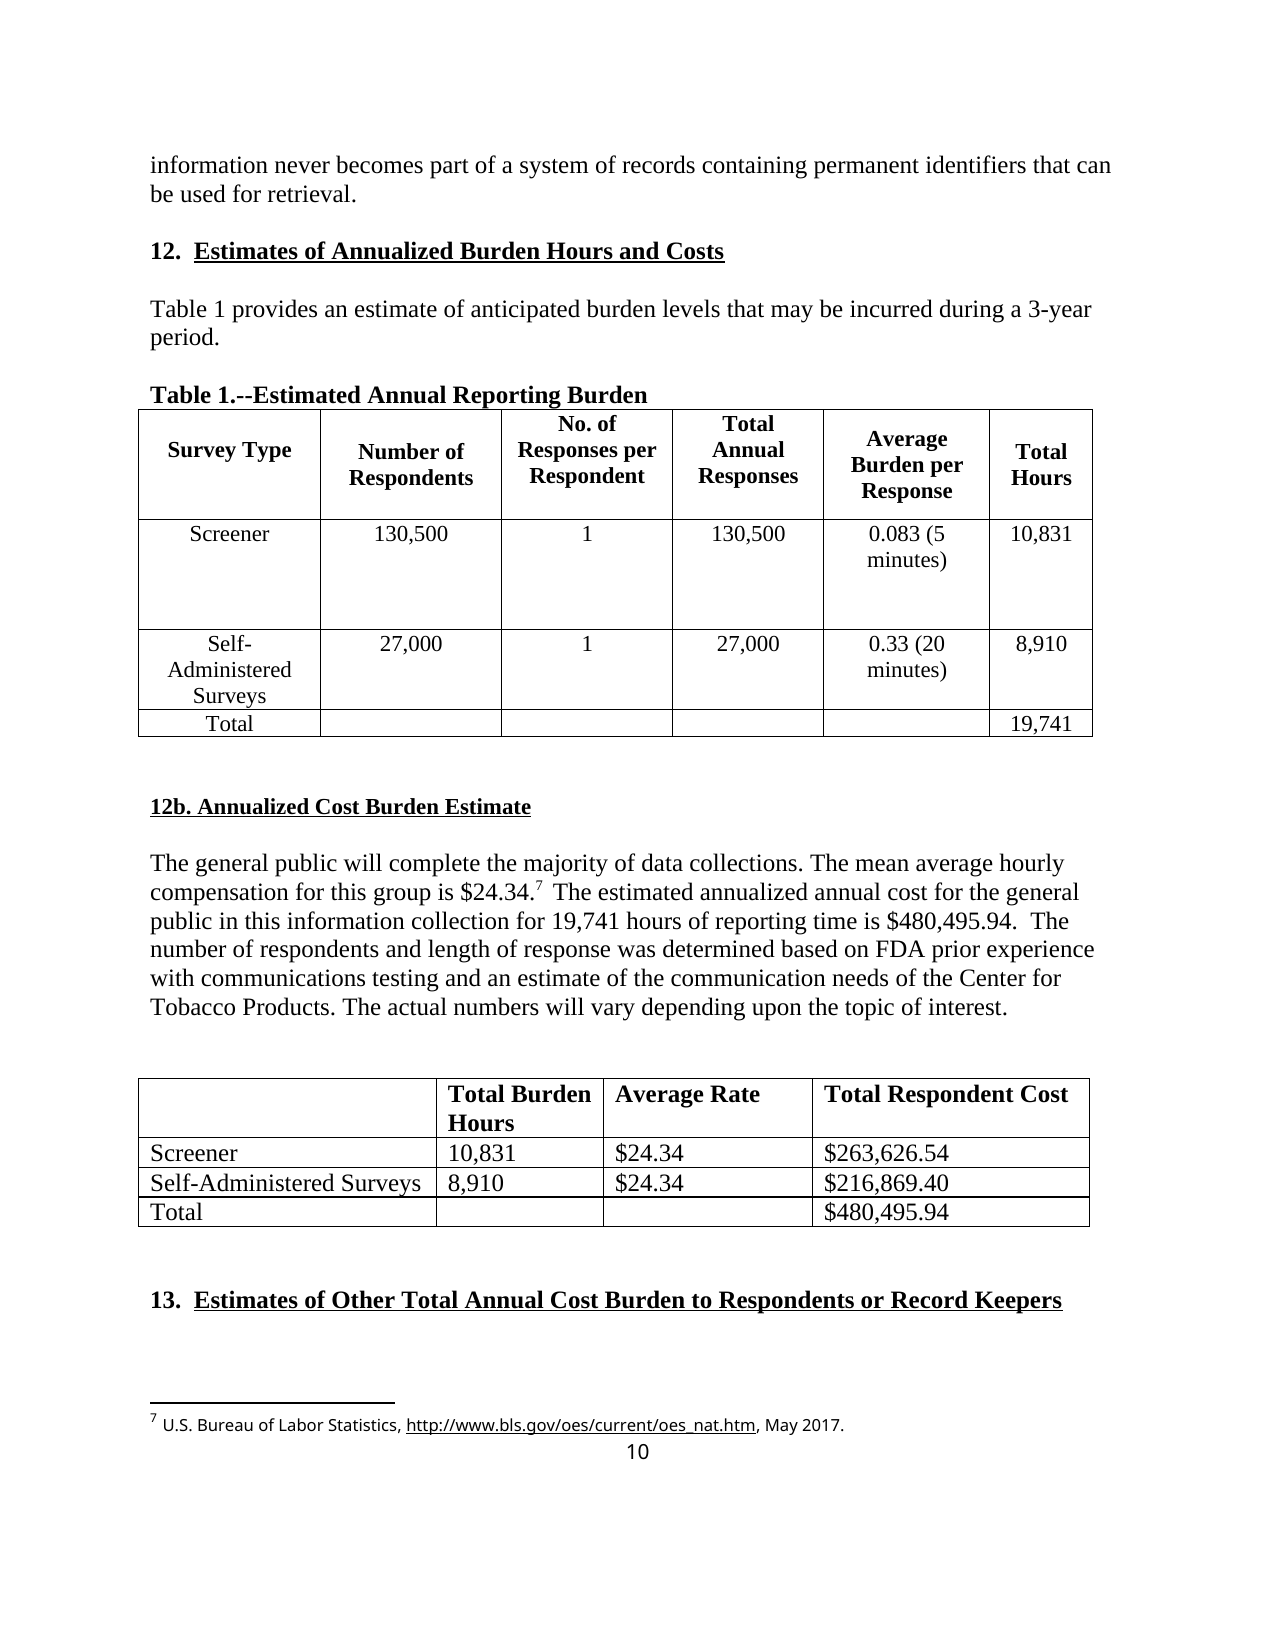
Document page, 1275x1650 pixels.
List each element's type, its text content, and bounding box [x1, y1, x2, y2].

list 13. Estimates of Other Total Annual Cost Burden to Respondents or Record Keepers [150, 1285, 1125, 1313]
table_cell Self-Administered Surveys [139, 630, 320, 709]
table_cell 8,910 [437, 1168, 603, 1196]
table_cell 8,910 [990, 630, 1092, 709]
table_cell $24.34 [604, 1138, 812, 1167]
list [150, 150, 1125, 207]
table_cell 0.083 (5 minutes) [824, 520, 989, 629]
table_cell [321, 710, 501, 736]
table_header [139, 1079, 436, 1137]
table_cell 27,000 [321, 630, 501, 709]
table_cell 19,741 [990, 710, 1092, 736]
table_cell 0.33 (20 minutes) [824, 630, 989, 709]
table_header Number of Respondents [321, 410, 501, 519]
table_cell 10,831 [990, 520, 1092, 629]
table_cell [824, 710, 989, 736]
table_header Average Rate [604, 1079, 812, 1137]
table_cell 27,000 [673, 630, 823, 709]
table_cell Screener [139, 1138, 436, 1167]
table_cell 1 [502, 630, 672, 709]
table_cell [502, 710, 672, 736]
table_header Survey Type [139, 410, 320, 519]
table_cell Total [139, 1198, 436, 1226]
text The general public will complete the majority of data collections. The mean average hourly compensation for this group is $24.34. The estimated annualized annual cost for the general public in this information collection for 19,741 hours of reporting time is $480,495.94. The number of respondents and length of response was determined based on FDA prior experience with communications testing and an estimate of the communication needs of the Center for Tobacco Products. The actual numbers will vary depending upon the topic of interest. [150, 848, 1125, 1021]
list Table 1 provides an estimate of anticipated burden levels that may be incurred during a 3-year period. [150, 294, 1125, 351]
list Table 1.--Estimated Annual Reporting Burden [150, 380, 1125, 409]
table_cell 130,500 [321, 520, 501, 629]
table_cell $263,626.54 [813, 1138, 1089, 1167]
table_header Total Annual Responses [673, 410, 823, 519]
table_cell $480,495.94 [813, 1198, 1089, 1226]
table_cell 10,831 [437, 1138, 603, 1167]
table_cell $24.34 [604, 1168, 812, 1196]
table_cell 130,500 [673, 520, 823, 629]
table_cell [437, 1198, 603, 1226]
table_cell $216,869.40 [813, 1168, 1089, 1196]
list 12b. Annualized Cost Burden Estimate [150, 793, 1125, 819]
table_cell Screener [139, 520, 320, 629]
table_cell 1 [502, 520, 672, 629]
table_header No. of Responses per Respondent [502, 410, 672, 519]
list 12. Estimates of Annualized Burden Hours and Costs [150, 236, 1125, 265]
table_header Total Respondent Cost [813, 1079, 1089, 1137]
table_header Total Hours [990, 410, 1092, 519]
table_cell Self-Administered Surveys [139, 1168, 436, 1196]
table_header Total Burden Hours [437, 1079, 603, 1137]
table_header Average Burden per Response [824, 410, 989, 519]
table_cell Total [139, 710, 320, 736]
table_cell [604, 1198, 812, 1226]
table_cell [673, 710, 823, 736]
